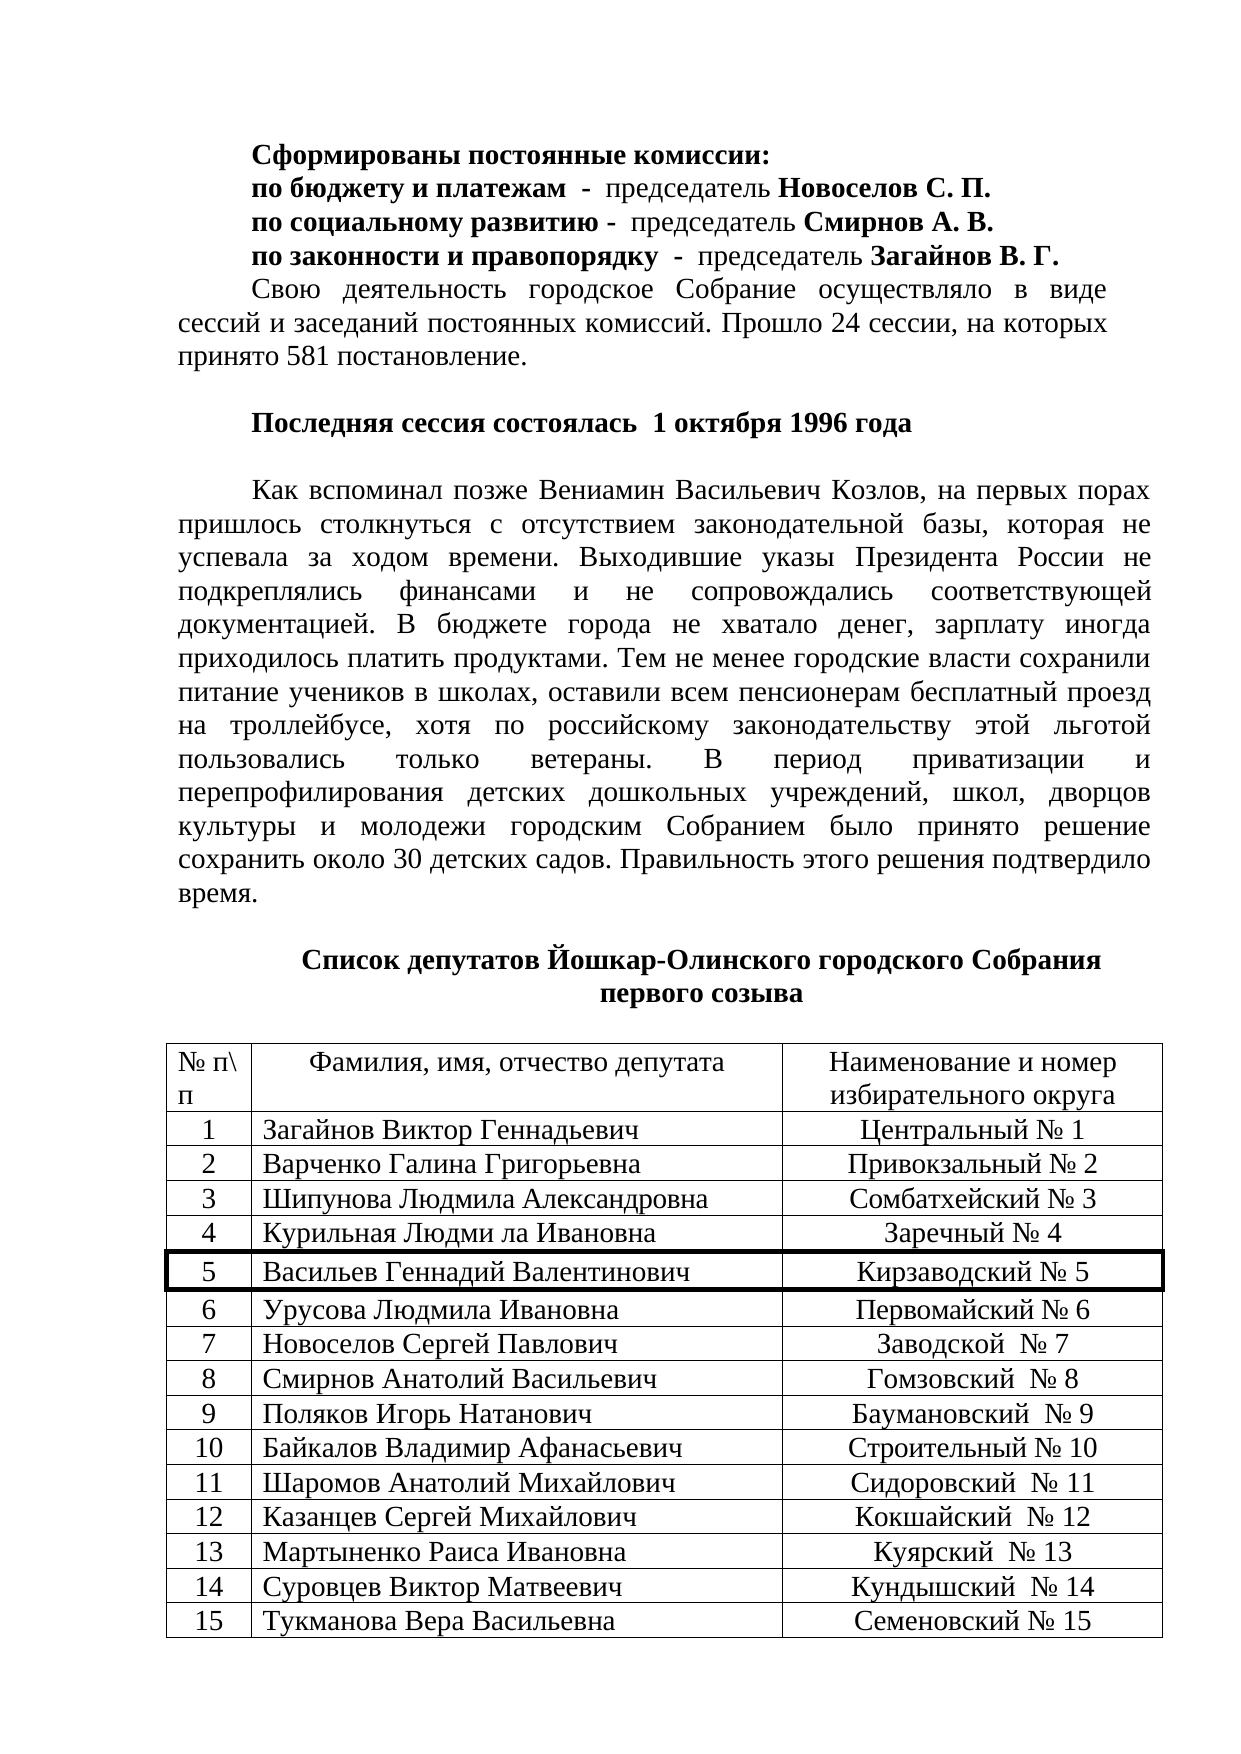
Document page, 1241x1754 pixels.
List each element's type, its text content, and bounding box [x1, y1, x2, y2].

text Список депутатов Йошкар-Олинского городского Собрания [178, 942, 1152, 976]
table_cell Заводской № 7 [783, 1327, 1162, 1360]
table_cell 5 [169, 1254, 251, 1287]
table_cell Варченко Галина Григорьевна [252, 1146, 782, 1180]
text по социальному развитию - председатель Смирнов А. В. [178, 204, 1148, 238]
table_cell Казанцев Сергей Михайлович [252, 1500, 782, 1533]
table_cell 2 [167, 1146, 251, 1180]
table_cell Заречный № 4 [783, 1216, 1162, 1249]
table_cell Сомбатхейский № 3 [783, 1181, 1162, 1214]
table_cell Шипунова Людмила Александровна [252, 1181, 782, 1214]
table_cell Куярский № 13 [783, 1534, 1162, 1568]
table_cell Сидоровский № 11 [783, 1465, 1162, 1498]
text по бюджету и платежам - председатель Новоселов С. П. [178, 171, 1147, 204]
table_cell 4 [167, 1216, 251, 1249]
table_cell Новоселов Сергей Павлович [252, 1327, 782, 1360]
table_cell Поляков Игорь Натанович [252, 1396, 782, 1429]
table_cell 10 [167, 1430, 251, 1464]
table_cell Загайнов Виктор Геннадьевич [252, 1112, 782, 1145]
table_cell Привокзальный № 2 [783, 1146, 1162, 1180]
table_cell 15 [167, 1603, 251, 1637]
table_cell Центральный № 1 [783, 1112, 1162, 1145]
table_cell Строительный № 10 [783, 1430, 1162, 1464]
text Как вспоминал позже Вениамин Васильевич Козлов, на первых порах пришлось столкнуться с отсутствием законодательной базы, которая не успевала за ходом времени. Выходившие указы Президента России не подкреплялись финансами и не сопровождались соответствующей документацией. В бюджете города не хватало денег, зарплату иногда приходилось платить продуктами. Тем не менее городские власти сохранили питание учеников в школах, оставили всем пенсионерам бесплатный проезд на троллейбусе, хотя по российскому законодательству этой льготой пользовались только ветераны. В период приватизации и перепрофилирования детских дошкольных учреждений, школ, дворцов культуры и молодежи городским Собранием было принято решение сохранить около 30 детских садов. Правильность этого решения подтвердило время. [178, 472, 1152, 908]
table_cell Васильев Геннадий Валентинович [252, 1254, 782, 1287]
text Последняя сессия состоялась 1 октября 1996 года [178, 405, 1146, 439]
table_cell Урусова Людмила Ивановна [252, 1292, 782, 1326]
table_header Наименование и номер избирательного округа [783, 1044, 1162, 1111]
text первого созыва [178, 976, 1152, 1009]
table_cell 9 [167, 1396, 251, 1429]
table_cell 3 [167, 1181, 251, 1214]
table_cell Кирзаводский № 5 [783, 1254, 1161, 1287]
table_cell Семеновский № 15 [783, 1603, 1162, 1637]
table_cell 6 [167, 1292, 251, 1326]
table_cell Кокшайский № 12 [783, 1500, 1162, 1533]
table_cell 1 [167, 1112, 251, 1145]
table_cell 14 [167, 1569, 251, 1602]
text Сформированы постоянные комиссии: [178, 137, 1108, 171]
table_cell Гомзовский № 8 [783, 1361, 1162, 1395]
table_cell 12 [167, 1500, 251, 1533]
table_header Фамилия, имя, отчество депутата [252, 1044, 782, 1111]
table_cell 11 [167, 1465, 251, 1498]
table_cell Баумановский № 9 [783, 1396, 1162, 1429]
table_cell Смирнов Анатолий Васильевич [252, 1361, 782, 1395]
table_cell Курильная Людми ла Ивановна [252, 1216, 782, 1249]
table_cell Тукманова Вера Васильевна [252, 1603, 782, 1637]
table_cell 13 [167, 1534, 251, 1568]
table_cell Кундышский № 14 [783, 1569, 1162, 1602]
text по законности и правопорядку - председатель Загайнов В. Г. [178, 238, 1149, 271]
table_cell Первомайский № 6 [783, 1292, 1162, 1326]
table_cell Шаромов Анатолий Михайлович [252, 1465, 782, 1498]
table_cell Суровцев Виктор Матвеевич [252, 1569, 782, 1602]
table_cell Мартыненко Раиса Ивановна [252, 1534, 782, 1568]
table_cell Байкалов Владимир Афанасьевич [252, 1430, 782, 1464]
text Свою деятельность городское Собрание осуществляло в виде сессий и заседаний постоянных комиссий. Прошло 24 сессии, на которых принято 581 постановление. [178, 271, 1108, 372]
table_cell 8 [167, 1361, 251, 1395]
table_cell 7 [167, 1327, 251, 1360]
table_header № п\п [167, 1044, 251, 1111]
